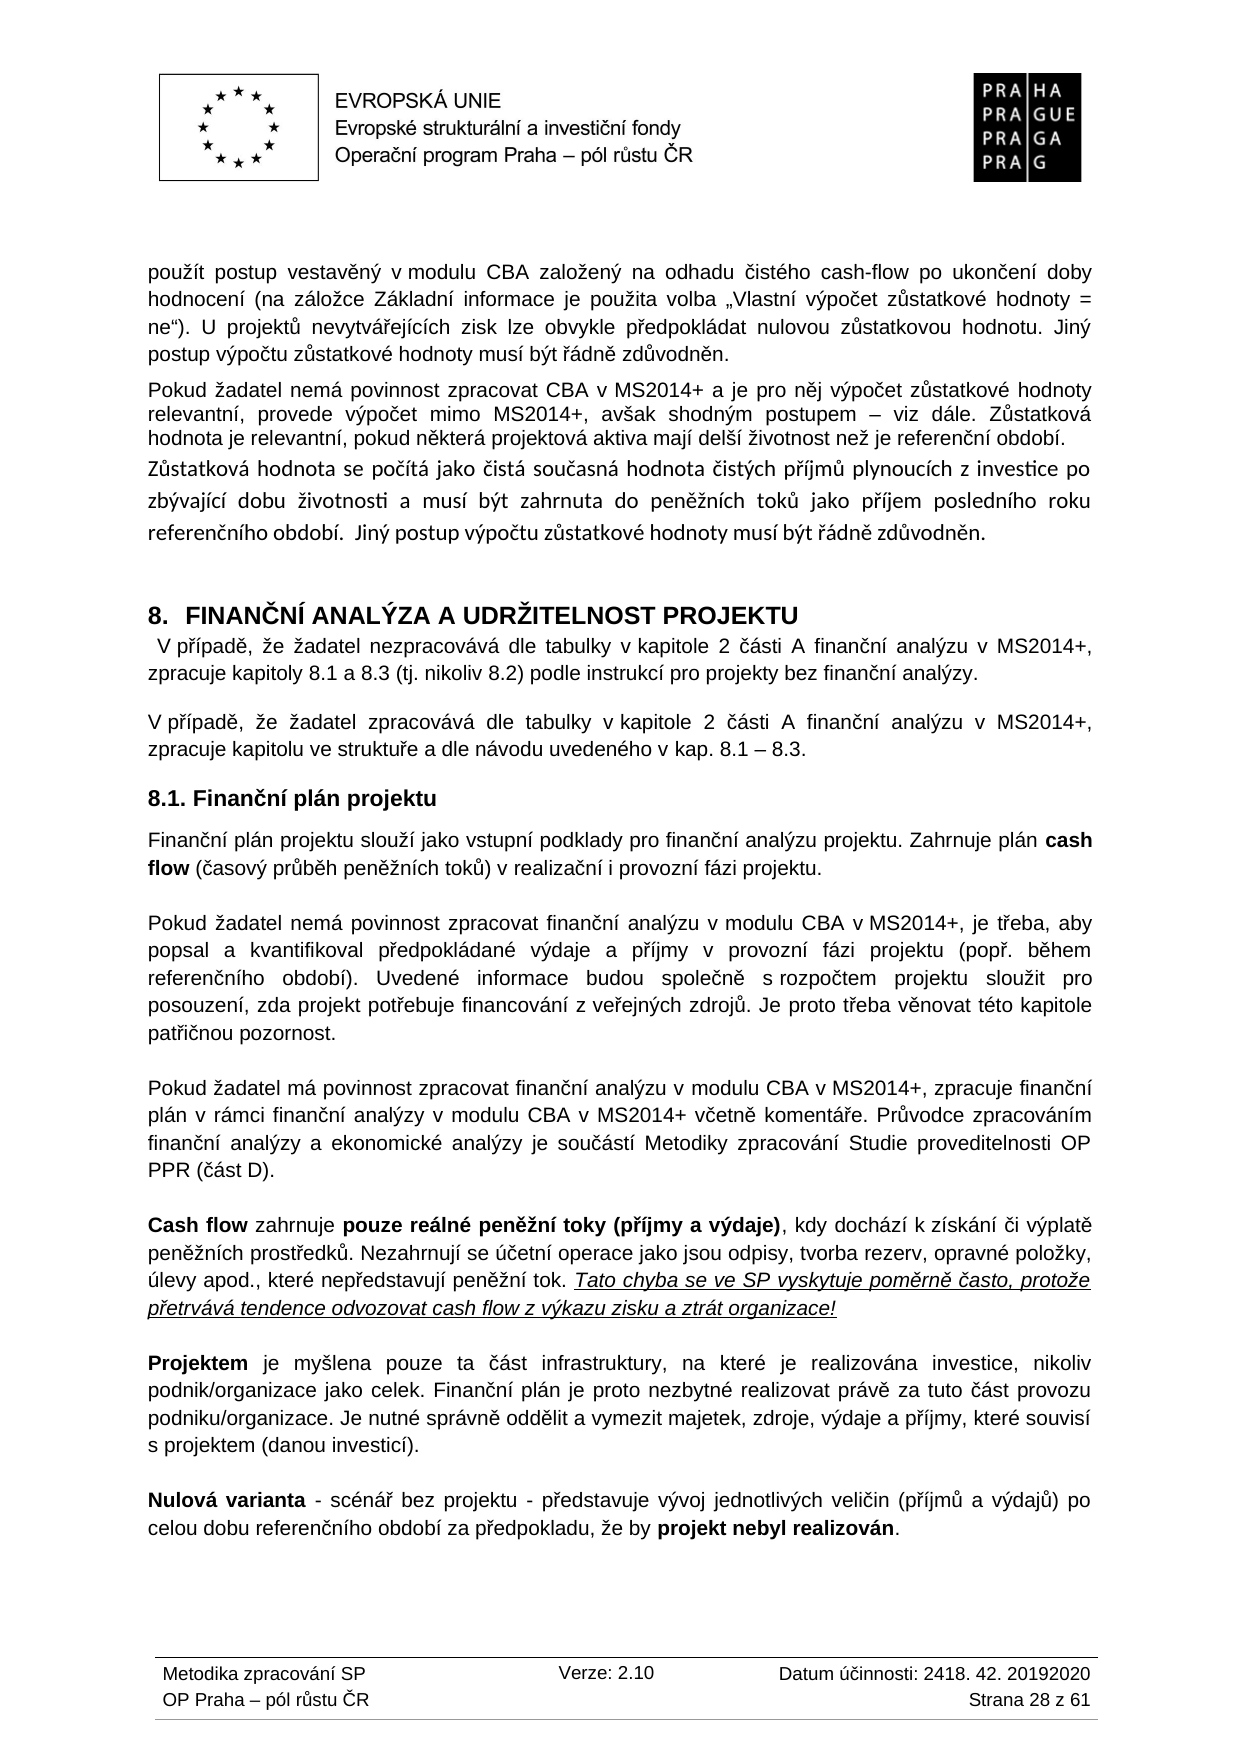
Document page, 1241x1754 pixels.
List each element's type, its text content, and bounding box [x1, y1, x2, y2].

text Pokud žadatel má povinnost zpracovat finanční analýzu v modulu CBA v MS2014+, zpracuje finanční plán v rámci finanční analýzy v modulu CBA v MS2014+ včetně komentáře. Průvodce zpracováním finanční analýzy a ekonomické analýzy je součástí Metodiky zpracování Studie proveditelnosti OP PPR (část D). [148, 1076, 1093, 1182]
text V případě, že žadatel zpracovává dle tabulky v kapitole 2 části A finanční analýzu v MS2014+, zpracuje kapitolu ve struktuře a dle návodu uvedeného v kap. 8.1 – 8.3. [148, 709, 1093, 761]
text Finanční analýza a udržitelnost projektu [148, 601, 1093, 629]
text Finanční plán projektu slouží jako vstupní podklady pro finanční analýzu projektu. Zahrnuje plán cash flow (časový průběh peněžních toků) v realizační i provozní fázi projektu. [148, 828, 1093, 879]
text Finanční plán projektu [148, 785, 1093, 812]
text Nulová varianta - scénář bez projektu - představuje vývoj jednotlivých veličin (příjmů a výdajů) po celou dobu referenčního období za předpokladu, že by projekt nebyl realizován. [148, 1488, 1093, 1539]
text Pokud žadatel nemá povinnost zpracovat finanční analýzu v modulu CBA v MS2014+, je třeba, aby popsal a kvantifikoval předpokládané výdaje a příjmy v provozní fázi projektu (popř. během referenčního období). Uvedené informace budou společně s rozpočtem projektu sloužit pro posouzení, zda projekt potřebuje financování z veřejných zdrojů. Je proto třeba věnovat této kapitole patřičnou pozornost. [148, 911, 1093, 1044]
text Zůstatková hodnota se počítá jako čistá současná hodnota čistých příjmů plynoucích z investice po zbývající dobu životnosti a musí být zahrnuta do peněžních toků jako příjem posledního roku referenčního období. Jiný postup výpočtu zůstatkové hodnoty musí být řádně zdůvodněn. [148, 454, 1093, 547]
text V případě, že žadatel nezpracovává dle tabulky v kapitole 2 části A finanční analýzu v MS2014+, zpracuje kapitoly 8.1 a 8.3 (tj. nikoliv 8.2) podle instrukcí pro projekty bez finanční analýzy. [148, 634, 1093, 685]
text Projektem je myšlena pouze ta část infrastruktury, na které je realizována investice, nikoliv podnik/organizace jako celek. Finanční plán je proto nezbytné realizovat právě za tuto část provozu podniku/organizace. Je nutné správně oddělit a vymezit majetek, zdroje, výdaje a příjmy, které souvisí s projektem (danou investicí). [148, 1351, 1093, 1457]
picture [973, 73, 1082, 182]
text Cash flow zahrnuje pouze reálné peněžní toky (příjmy a výdaje), kdy dochází k získání či výplatě peněžních prostředků. Nezahrnují se účetní operace jako jsou odpisy, tvorba rezerv, opravné položky, úlevy apod., které nepředstavují peněžní tok. Tato chyba se ve SP vyskytuje poměrně často, protože přetrvává tendence odvozovat cash flow z výkazu zisku a ztrát organizace! [148, 1213, 1093, 1319]
text Pokud žadatel nemá povinnost zpracovat CBA v MS2014+ a je pro něj výpočet zůstatkové hodnoty relevantní, provede výpočet mimo MS2014+, avšak shodným postupem – viz dále. Zůstatková hodnota je relevantní, pokud některá projektová aktiva mají delší životnost než je referenční období. [148, 378, 1093, 450]
picture [158, 73, 697, 182]
